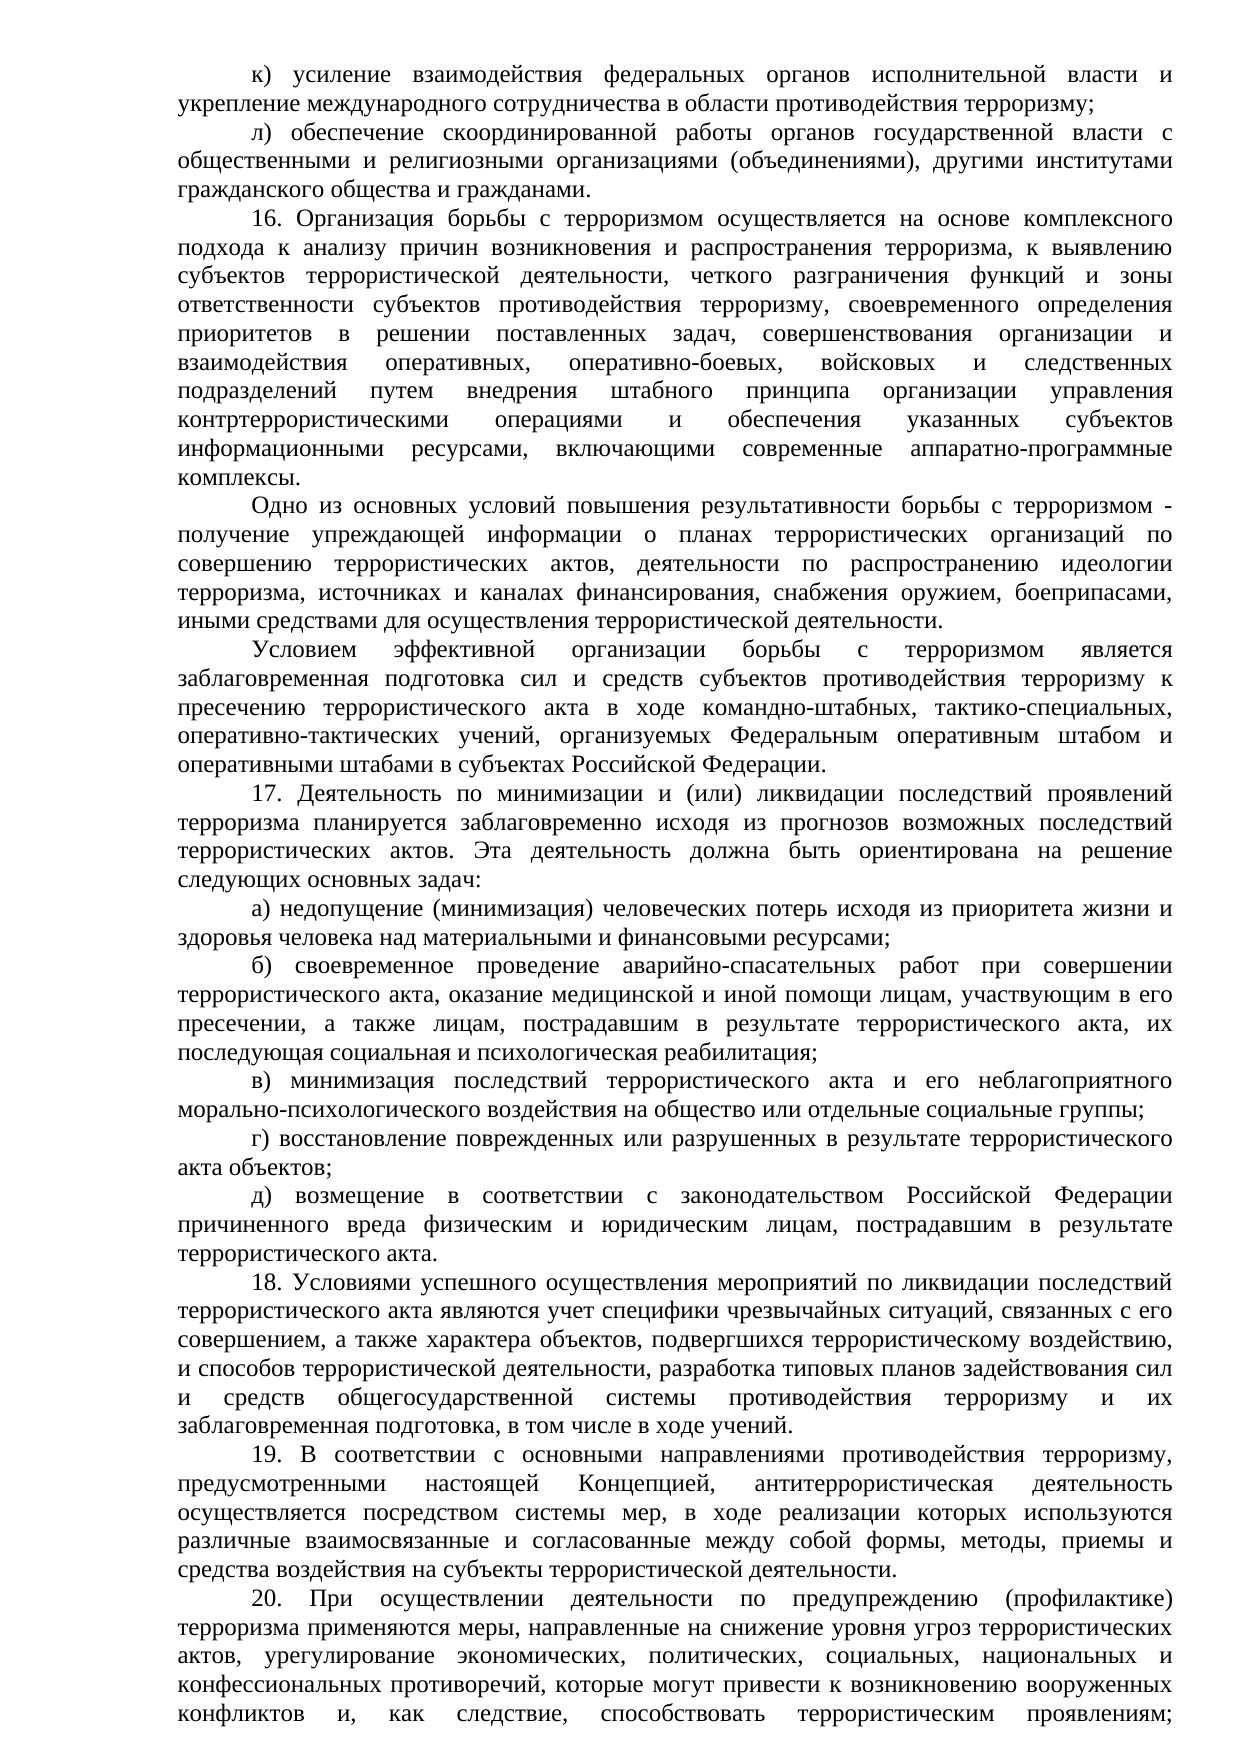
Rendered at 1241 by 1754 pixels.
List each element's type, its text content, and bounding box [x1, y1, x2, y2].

text к) усиление взаимодействия федеральных органов исполнительной власти и укрепление международного сотрудничества в области противодействия терроризму; [177, 59, 1173, 117]
text 19. В соответствии с основными направлениями противодействия терроризму, предусмотренными настоящей Концепцией, антитеррористическая деятельность осуществляется посредством системы мер, в ходе реализации которых используются различные взаимосвязанные и согласованные между собой формы, методы, приемы и средства воздействия на субъекты террористической деятельности. [177, 1439, 1173, 1583]
text Одно из основных условий повышения результативности борьбы с терроризмом - получение упреждающей информации о планах террористических организаций по совершению террористических актов, деятельности по распространению идеологии терроризма, источниках и каналах финансирования, снабжения оружием, боеприпасами, иными средствами для осуществления террористической деятельности. [177, 490, 1173, 634]
text б) своевременное проведение аварийно-спасательных работ при совершении террористического акта, оказание медицинской и иной помощи лицам, участвующим в его пресечении, а также лицам, пострадавшим в результате террористического акта, их последующая социальная и психологическая реабилитация; [177, 950, 1173, 1065]
text а) недопущение (минимизация) человеческих потерь исходя из приоритета жизни и здоровья человека над материальными и финансовыми ресурсами; [177, 893, 1173, 950]
text г) восстановление поврежденных или разрушенных в результате террористического акта объектов; [177, 1123, 1173, 1180]
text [177, 1583, 1173, 1727]
text д) возмещение в соответствии с законодательством Российской Федерации причиненного вреда физическим и юридическим лицам, пострадавшим в результате террористического акта. [177, 1180, 1173, 1267]
text Условием эффективной организации борьбы с терроризмом является заблаговременная подготовка сил и средств субъектов противодействия терроризму к пресечению террористического акта в ходе командно-штабных, тактико-специальных, оперативно-тактических учений, организуемых Федеральным оперативным штабом и оперативными штабами в субъектах Российской Федерации. [177, 634, 1173, 778]
text 16. Организация борьбы с терроризмом осуществляется на основе комплексного подхода к анализу причин возникновения и распространения терроризма, к выявлению субъектов террористической деятельности, четкого разграничения функций и зоны ответственности субъектов противодействия терроризму, своевременного определения приоритетов в решении поставленных задач, совершенствования организации и взаимодействия оперативных, оперативно-боевых, войсковых и следственных подразделений путем внедрения штабного принципа организации управления контртеррористическими операциями и обеспечения указанных субъектов информационными ресурсами, включающими современные аппаратно-программные комплексы. [177, 203, 1173, 490]
text в) минимизация последствий террористического акта и его неблагоприятного морально-психологического воздействия на общество или отдельные социальные группы; [177, 1065, 1173, 1123]
text 17. Деятельность по минимизации и (или) ликвидации последствий проявлений терроризма планируется заблаговременно исходя из прогнозов возможных последствий террористических актов. Эта деятельность должна быть ориентирована на решение следующих основных задач: [177, 778, 1173, 893]
text л) обеспечение скоординированной работы органов государственной власти с общественными и религиозными организациями (объединениями), другими институтами гражданского общества и гражданами. [177, 117, 1173, 203]
text 18. Условиями успешного осуществления мероприятий по ликвидации последствий террористического акта являются учет специфики чрезвычайных ситуаций, связанных с его совершением, а также характера объектов, подвергшихся террористическому воздействию, и способов террористической деятельности, разработка типовых планов задействования сил и средств общегосударственной системы противодействия терроризму и их заблаговременная подготовка, в том числе в ходе учений. [177, 1267, 1173, 1439]
